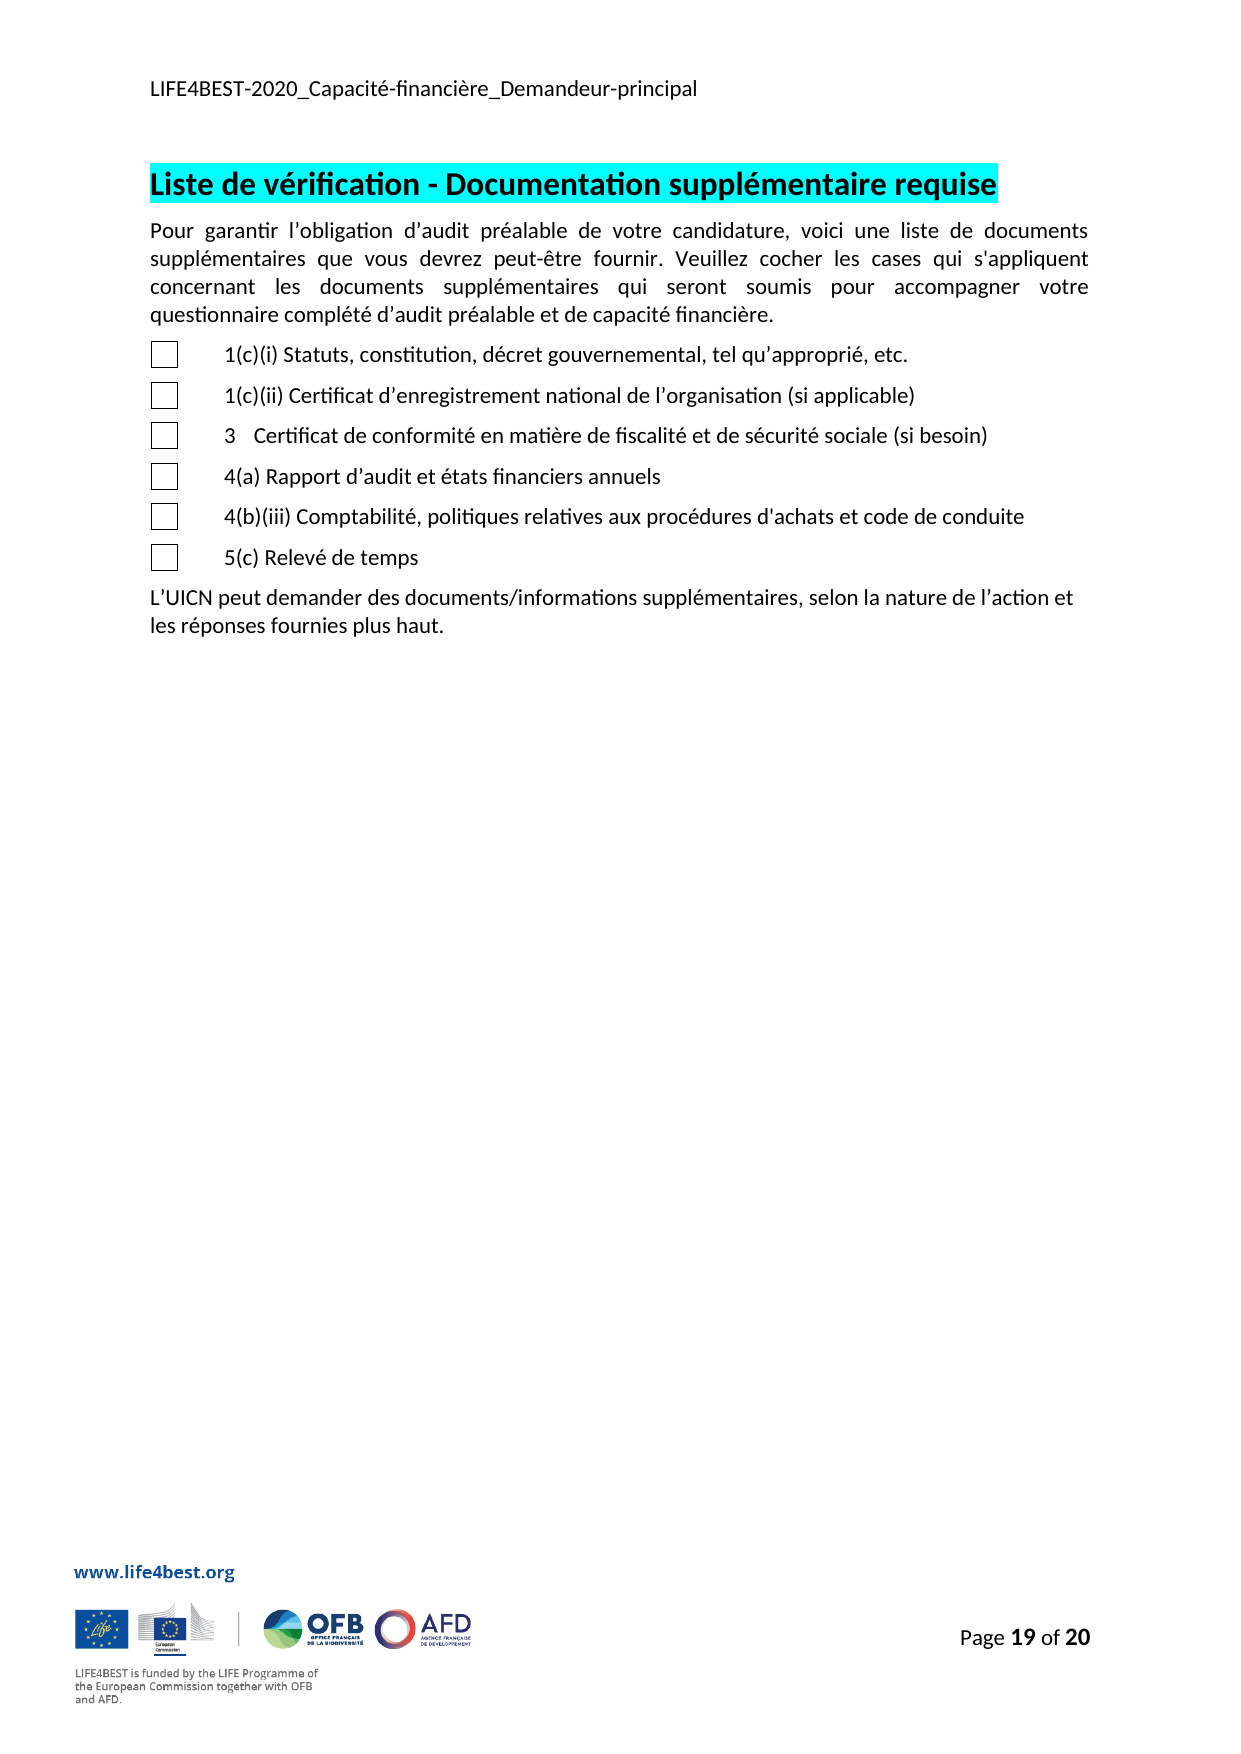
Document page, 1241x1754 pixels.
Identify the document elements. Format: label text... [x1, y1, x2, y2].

text Liste de vérification - Documentation supplémentaire requise [150, 162, 1090, 203]
text 1(c)(i) Statuts, constitution, décret gouvernemental, tel qu’approprié, etc. [150, 340, 1090, 368]
text 1(c)(ii) Certificat d’enregistrement national de l’organisation (si applicable) [150, 381, 1090, 409]
text 4(a) Rapport d’audit et états financiers annuels [150, 462, 1090, 490]
text 4(b)(iii) Comptabilité, politiques relatives aux procédures d'achats et code de conduite [150, 502, 1090, 530]
text Pour garantir l’obligation d’audit préalable de votre candidature, voici une liste de documents supplémentaires que vous devrez peut-être fournir. Veuillez cocher les cases qui s'appliquent concernant les documents supplémentaires qui seront soumis pour accompagner votre questionnaire complété d’audit préalable et de capacité financière. [150, 216, 1090, 328]
text 5(c) Relevé de temps [150, 543, 1090, 571]
picture [73, 1564, 471, 1717]
text 3 Certificat de conformité en matière de fiscalité et de sécurité sociale (si besoin) [150, 421, 1090, 449]
text L’UICN peut demander des documents/informations supplémentaires, selon la nature de l’action et les réponses fournies plus haut. [150, 583, 1090, 639]
